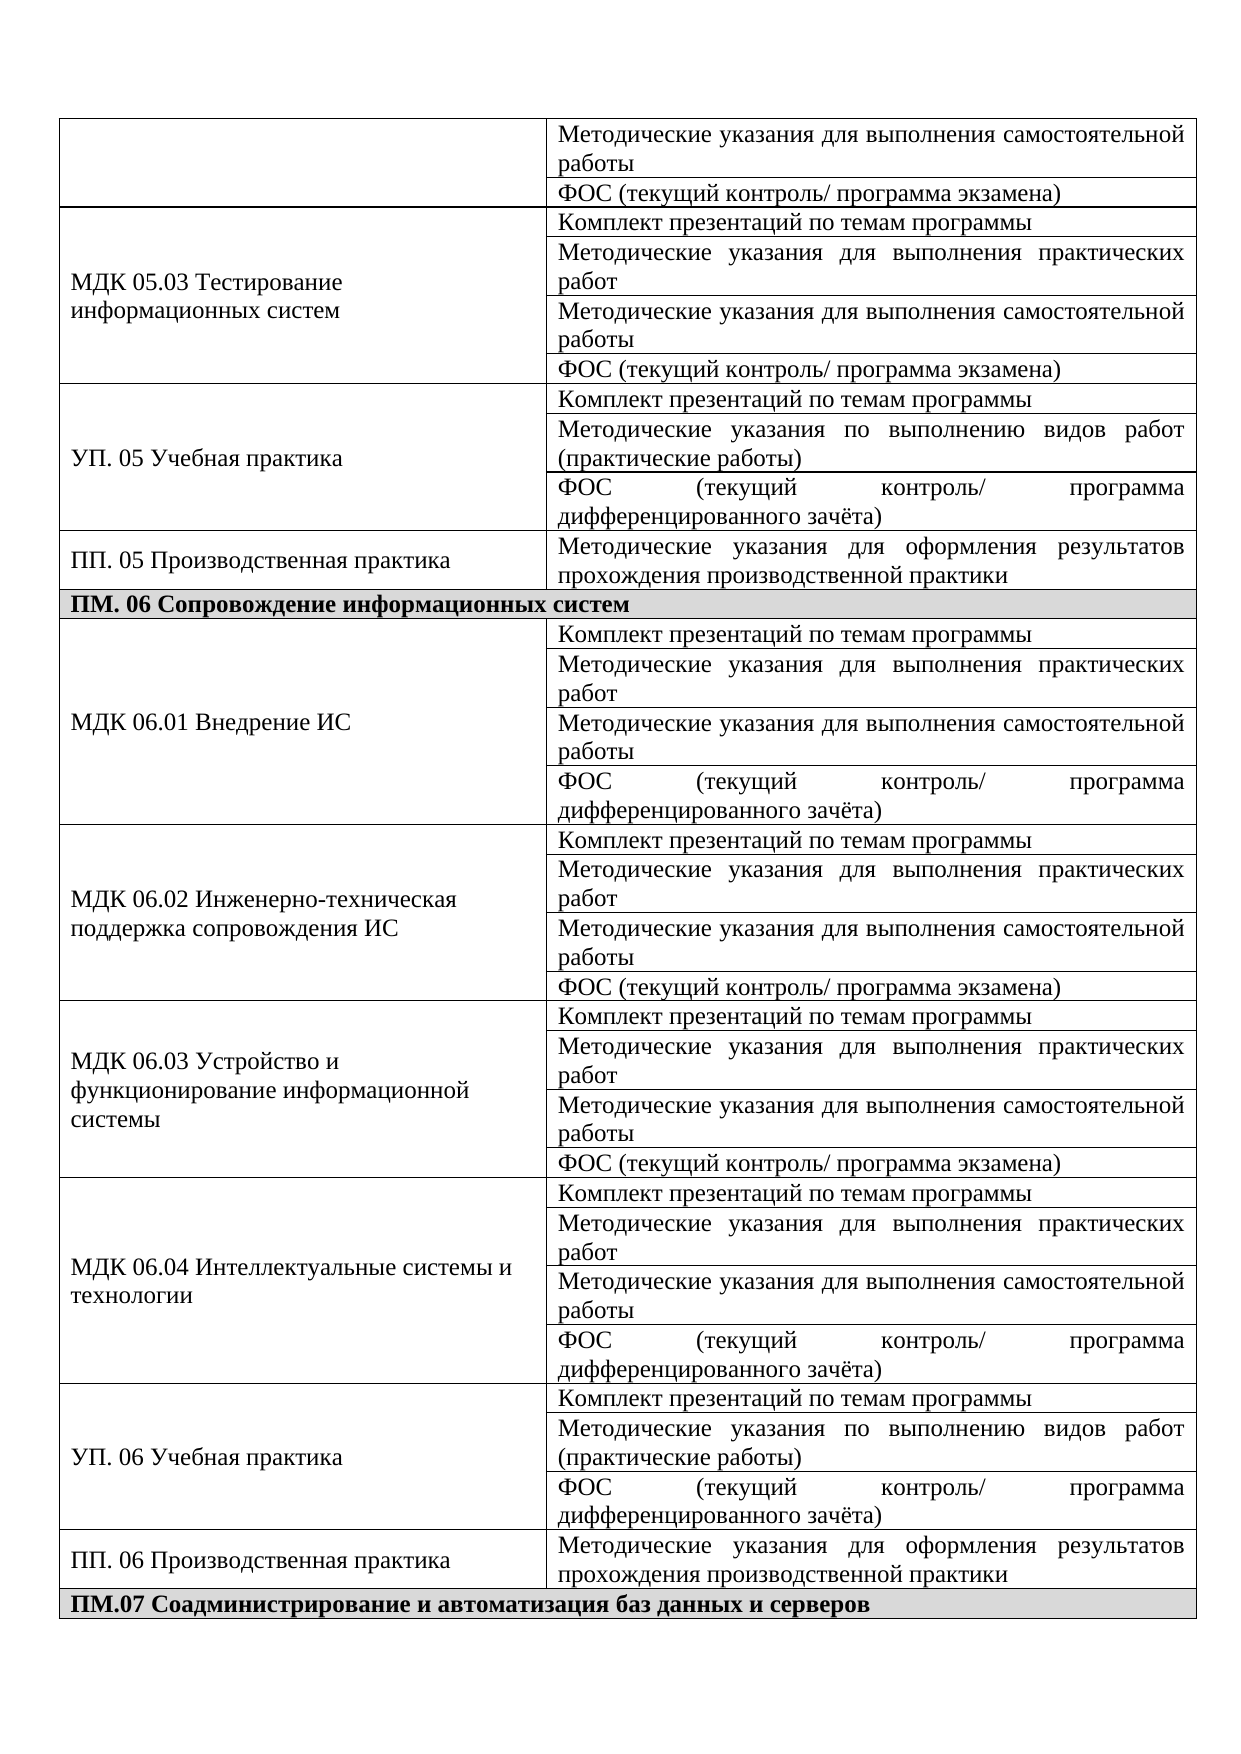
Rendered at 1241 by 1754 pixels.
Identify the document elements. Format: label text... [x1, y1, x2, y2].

table_cell ПП. 06 Производственная практика [60, 1530, 546, 1588]
table_cell Методические указания для выполнения практических работ [547, 855, 1196, 912]
table_cell Комплект презентаций по темам программы [547, 1178, 1196, 1207]
table_cell Методические указания для выполнения самостоятельной работы [547, 1090, 1196, 1147]
table_cell Методические указания для выполнения самостоятельной работы [547, 1266, 1196, 1324]
table_cell ФОС (текущий контроль/ программа экзамена) [547, 1148, 1196, 1177]
table_cell Методические указания для выполнения самостоятельной работы [547, 119, 1196, 177]
table_cell ФОС (текущий контроль/ программа дифференцированного зачёта) [547, 1472, 1196, 1529]
table_cell Методические указания для выполнения практических работ [547, 649, 1196, 707]
table_cell Методические указания для выполнения самостоятельной работы [547, 296, 1196, 353]
table_cell МДК 06.01 Внедрение ИС [60, 619, 546, 824]
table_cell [547, 178, 1196, 206]
table_cell УП. 06 Учебная практика [60, 1384, 546, 1529]
table_cell МДК 06.03 Устройство и функционирование информационной системы [60, 1001, 546, 1177]
table_cell ПП. 05 Производственная практика [60, 531, 546, 588]
table_cell МДК 06.02 Инженерно-техническая поддержка сопровождения ИС [60, 825, 546, 1000]
table_cell Комплект презентаций по темам программы [547, 619, 1196, 648]
table_cell МДК 05.03 Тестирование информационных систем [60, 208, 546, 383]
table_cell Методические указания для выполнения практических работ [547, 1208, 1196, 1265]
table_cell Методические указания для выполнения практических работ [547, 1031, 1196, 1089]
table_cell ПМ. 06 Сопровождение информационных систем [60, 590, 1196, 618]
table_cell Методические указания по выполнению видов работ (практические работы) [547, 414, 1196, 471]
table_cell Комплект презентаций по темам программы [547, 384, 1196, 413]
table_cell Комплект презентаций по темам программы [547, 208, 1196, 236]
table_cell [547, 237, 1196, 295]
table_cell ФОС (текущий контроль/ программа экзамена) [547, 354, 1196, 383]
table_cell Методические указания для выполнения самостоятельной работы [547, 913, 1196, 971]
table_cell Комплект презентаций по темам программы [547, 1001, 1196, 1030]
table_cell ФОС (текущий контроль/ программа дифференцированного зачёта) [547, 1325, 1196, 1382]
table_cell Комплект презентаций по темам программы [547, 825, 1196, 853]
table_cell МДК 06.04 Интеллектуальные системы и технологии [60, 1178, 546, 1382]
table_cell Методические указания для оформления результатов прохождения производственной практики [547, 1530, 1196, 1588]
table_cell Методические указания для выполнения самостоятельной работы [547, 708, 1196, 765]
table_cell ФОС (текущий контроль/ программа экзамена) [547, 972, 1196, 1000]
table_cell Методические указания по выполнению видов работ (практические работы) [547, 1413, 1196, 1471]
table_cell Методические указания для оформления результатов прохождения производственной практики [547, 531, 1196, 588]
table_cell УП. 05 Учебная практика [60, 384, 546, 530]
table_cell ФОС (текущий контроль/ программа дифференцированного зачёта) [547, 473, 1196, 530]
table_cell ФОС (текущий контроль/ программа дифференцированного зачёта) [547, 766, 1196, 824]
table_cell Комплект презентаций по темам программы [547, 1384, 1196, 1412]
table_cell ПМ.07 Соадминистрирование и автоматизация баз данных и серверов [60, 1589, 1196, 1618]
